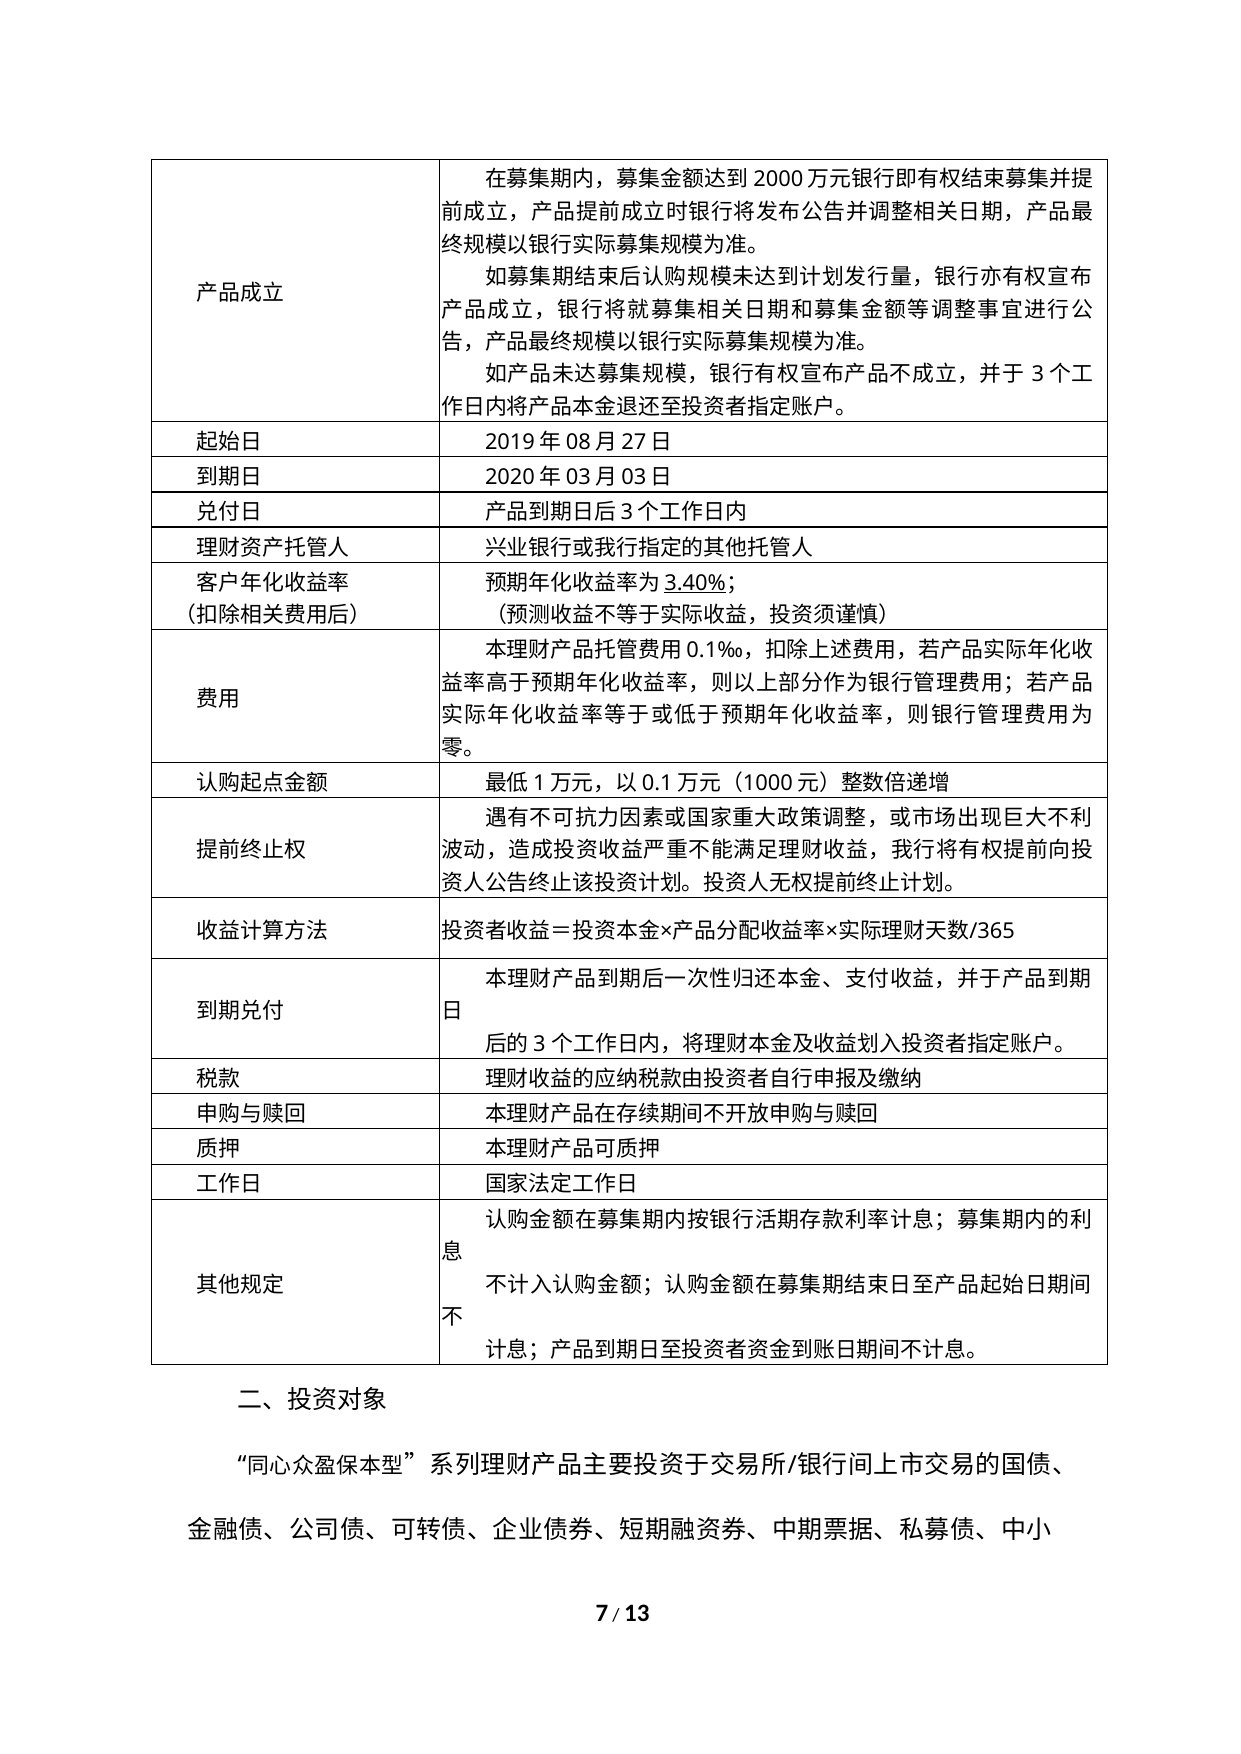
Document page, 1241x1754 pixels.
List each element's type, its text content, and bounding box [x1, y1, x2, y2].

table_cell 2019年08月27日 [440, 422, 1107, 456]
table_cell 认购起点金额 [152, 763, 439, 797]
table_cell 客户年化收益率 （扣除相关费用后） [152, 563, 439, 629]
table_cell 提前终止权 [152, 798, 439, 897]
table_cell 收益计算方法 [152, 898, 439, 958]
table_cell 在募集期内，募集金额达到2000万元银行即有权结束募集并提前成立，产品提前成立时银行将发布公告并调整相关日期，产品最终规模以银行实际募集规模为准。 如募集期结束后认购规模未达到计划发行量，银行亦有权宣布产品成立，银行将就募集相关日期和募集金额等调整事宜进行公告，产品最终规模以银行实际募集规模为准。 如产品未达募集规模，银行有权宣布产品不成立，并于3个工作日内将产品本金退还至投资者指定账户。 [440, 160, 1107, 421]
text 二、投资对象 [187, 1365, 1040, 1430]
table_cell 理财资产托管人 [152, 528, 439, 562]
table_cell 兑付日 [152, 493, 439, 526]
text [187, 1430, 1053, 1560]
table_cell 申购与赎回 [152, 1094, 439, 1128]
table_cell 投资者收益＝投资本金×产品分配收益率×实际理财天数/365 [440, 898, 1107, 958]
table_cell 最低1万元，以0.1万元（1000元）整数倍递增 [440, 763, 1107, 797]
table_cell 理财收益的应纳税款由投资者自行申报及缴纳 [440, 1059, 1107, 1093]
table_cell 本理财产品托管费用0.1‰，扣除上述费用，若产品实际年化收益率高于预期年化收益率，则以上部分作为银行管理费用；若产品实际年化收益率等于或低于预期年化收益率，则银行管理费用为零。 [440, 630, 1107, 762]
table_cell 工作日 [152, 1165, 439, 1198]
table_cell 税款 [152, 1059, 439, 1093]
table_cell 质押 [152, 1129, 439, 1163]
table_cell 本理财产品到期后一次性归还本金、支付收益，并于产品到期日 后的3 个工作日内，将理财本金及收益划入投资者指定账户。 [440, 959, 1107, 1058]
table_cell 到期兑付 [152, 959, 439, 1058]
table_cell 遇有不可抗力因素或国家重大政策调整，或市场出现巨大不利波动，造成投资收益严重不能满足理财收益，我行将有权提前向投资人公告终止该投资计划。投资人无权提前终止计划。 [440, 798, 1107, 897]
table_cell 本理财产品在存续期间不开放申购与赎回 [440, 1094, 1107, 1128]
table_cell 产品成立 [152, 160, 439, 421]
table_cell 产品到期日后3个工作日内 [440, 493, 1107, 526]
table_cell 起始日 [152, 422, 439, 456]
table_cell 国家法定工作日 [440, 1165, 1107, 1198]
table_cell 费用 [152, 630, 439, 762]
table_cell 预期年化收益率为3.40%； （预测收益不等于实际收益，投资须谨慎） [440, 563, 1107, 629]
table_cell 其他规定 [152, 1200, 439, 1364]
table_cell 认购金额在募集期内按银行活期存款利率计息；募集期内的利息 不计入认购金额；认购金额在募集期结束日至产品起始日期间不 计息；产品到期日至投资者资金到账日期间不计息。 [440, 1200, 1107, 1364]
table_cell 到期日 [152, 457, 439, 491]
table_cell 本理财产品可质押 [440, 1129, 1107, 1163]
table_cell 2020年03月03日 [440, 457, 1107, 491]
table_cell 兴业银行或我行指定的其他托管人 [440, 528, 1107, 562]
